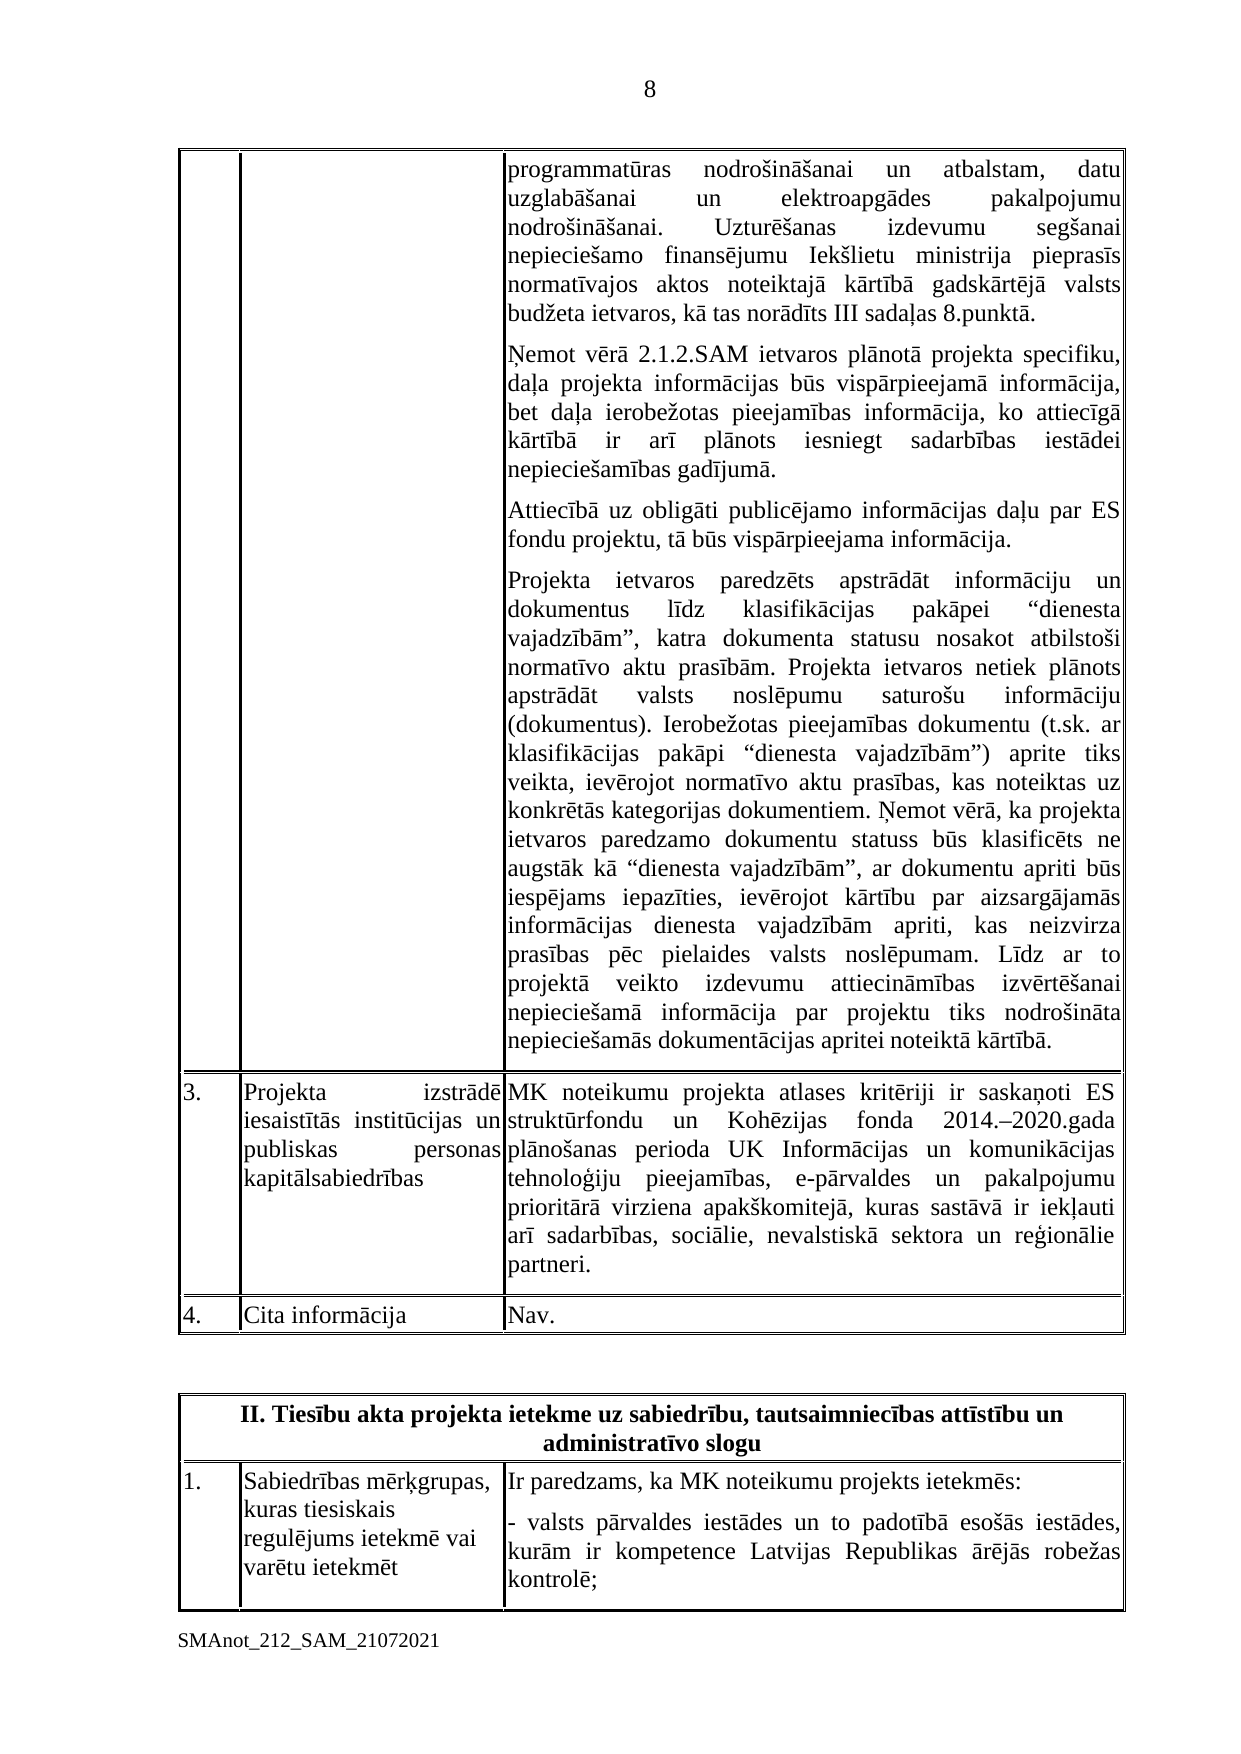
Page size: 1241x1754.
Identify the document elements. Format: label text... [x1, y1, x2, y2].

table_cell Projekta izstrādē iesaistītās institūcijas un publiskas personas kapitālsabiedrības [242, 1074, 503, 1293]
table_header II. Tiesību akta projekta ietekme uz sabiedrību, tautsaimniecības attīstību un administratīvo slogu [181, 1396, 1123, 1459]
table_cell MK noteikumu projekta atlases kritēriji ir saskaņoti ES struktūrfondu un Kohēzijas fonda 2014.–2020.gada plānošanas perioda UK Informācijas un komunikācijas tehnoloģiju pieejamības, e-pārvaldes un pakalpojumu prioritārā virziena apakškomitejā, kuras sastāvā ir iekļauti arī sadarbības, sociālie, nevalstiskā sektora un reģionālie partneri. [506, 1070, 1123, 1293]
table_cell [504, 151, 1123, 1070]
table_cell 2. [180, 149, 240, 1070]
table_cell Cita informācija [240, 1297, 504, 1332]
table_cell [240, 1463, 504, 1609]
table_cell 3. [181, 1070, 239, 1293]
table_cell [504, 1460, 1123, 1609]
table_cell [240, 149, 504, 1070]
table_cell Nav. [504, 1294, 1123, 1332]
table_cell 1. [181, 1460, 240, 1609]
table_cell 4. [181, 1294, 240, 1332]
